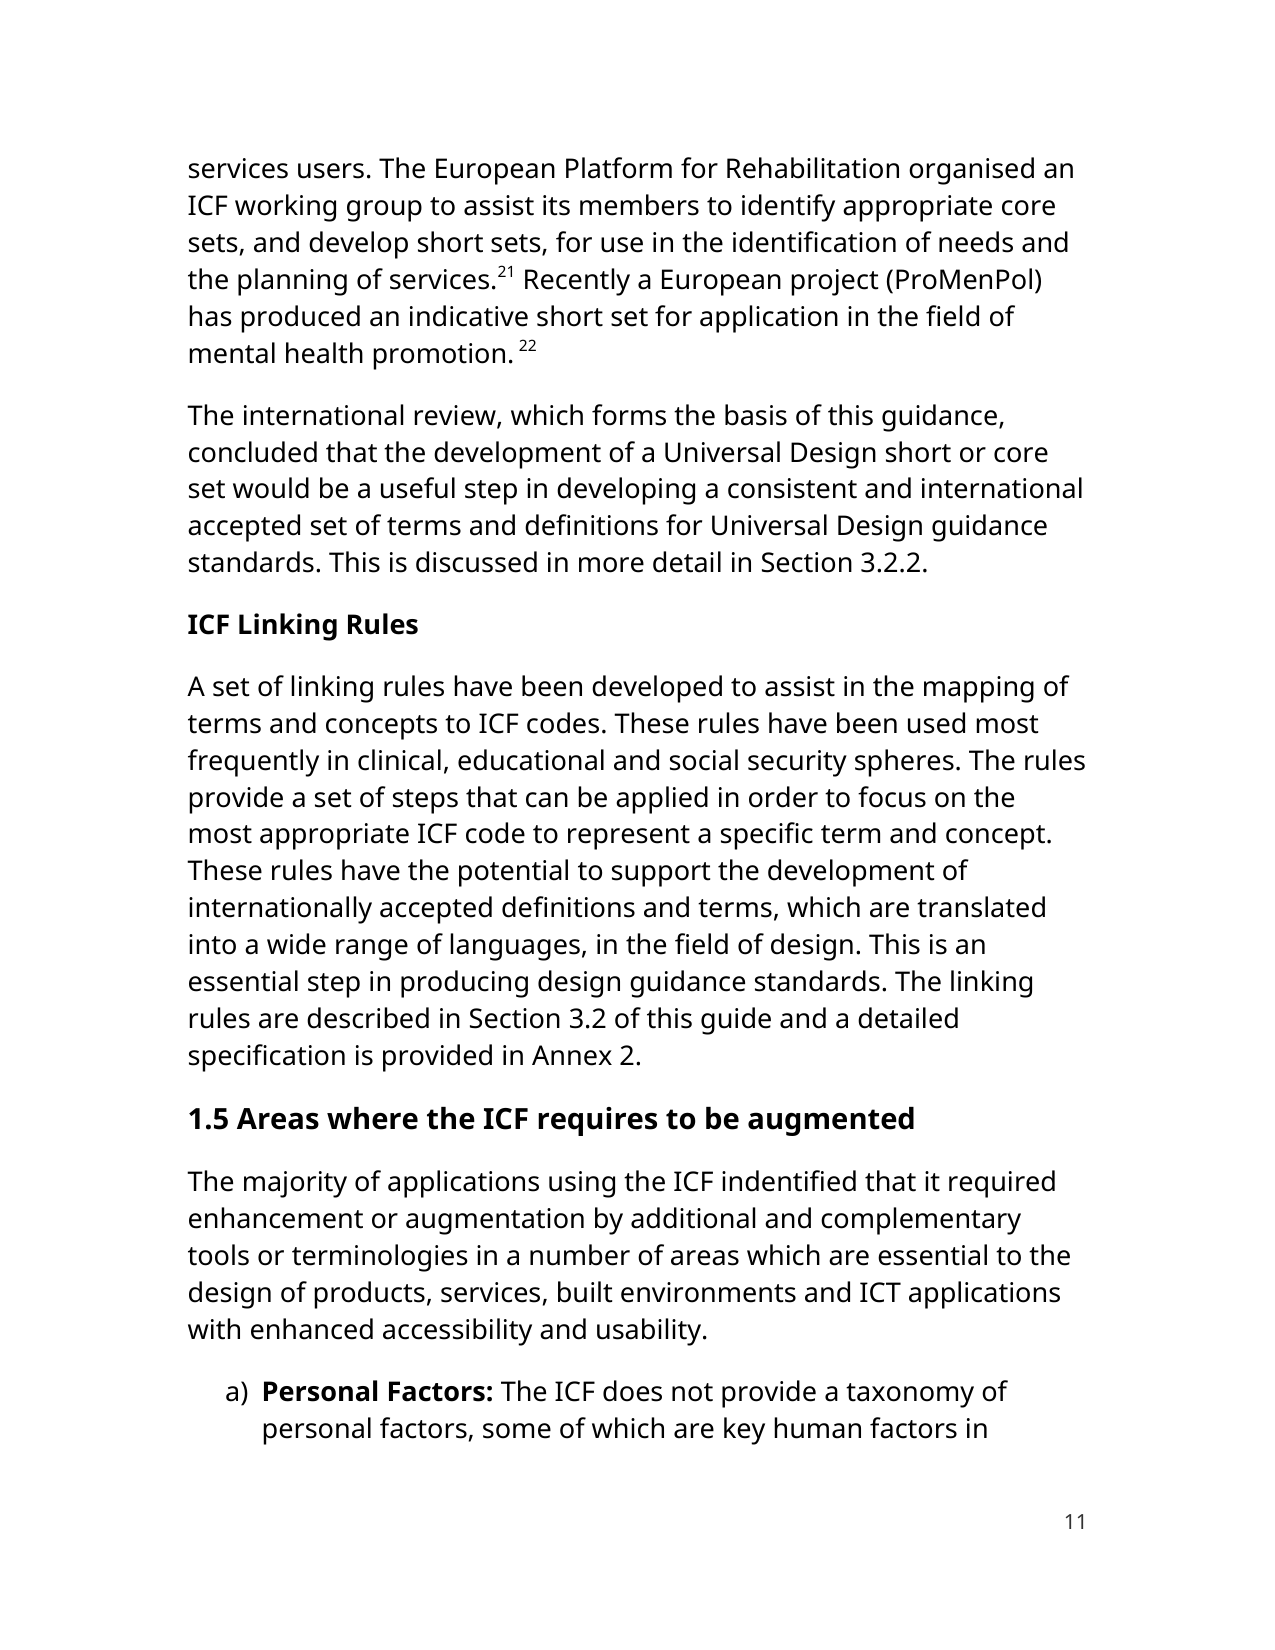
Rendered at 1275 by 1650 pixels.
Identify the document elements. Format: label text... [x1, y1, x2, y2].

subtitle 1.5 Areas where the ICF requires to be augmented [187, 1098, 1087, 1138]
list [225, 1372, 1087, 1446]
text The international review, which forms the basis of this guidance, concluded that the development of a Universal Design short or core set would be a useful step in developing a consistent and international accepted set of terms and definitions for Universal Design guidance standards. This is discussed in more detail in Section 3.2.2. [187, 396, 1087, 581]
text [187, 150, 1087, 371]
text A set of linking rules have been developed to assist in the mapping of terms and concepts to ICF codes. These rules have been used most frequently in clinical, educational and social security spheres. The rules provide a set of steps that can be applied in order to focus on the most appropriate ICF code to represent a specific term and concept. These rules have the potential to support the development of internationally accepted definitions and terms, which are translated into a wide range of languages, in the field of design. This is an essential step in producing design guidance standards. The linking rules are described in Section 3.2 of this guide and a detailed specification is provided in Annex 2. [187, 667, 1087, 1073]
text The majority of applications using the ICF indentified that it required enhancement or augmentation by additional and complementary tools or terminologies in a number of areas which are essential to the design of products, services, built environments and ICT applications with enhanced accessibility and usability. [187, 1163, 1087, 1347]
text ICF Linking Rules [187, 606, 1087, 642]
